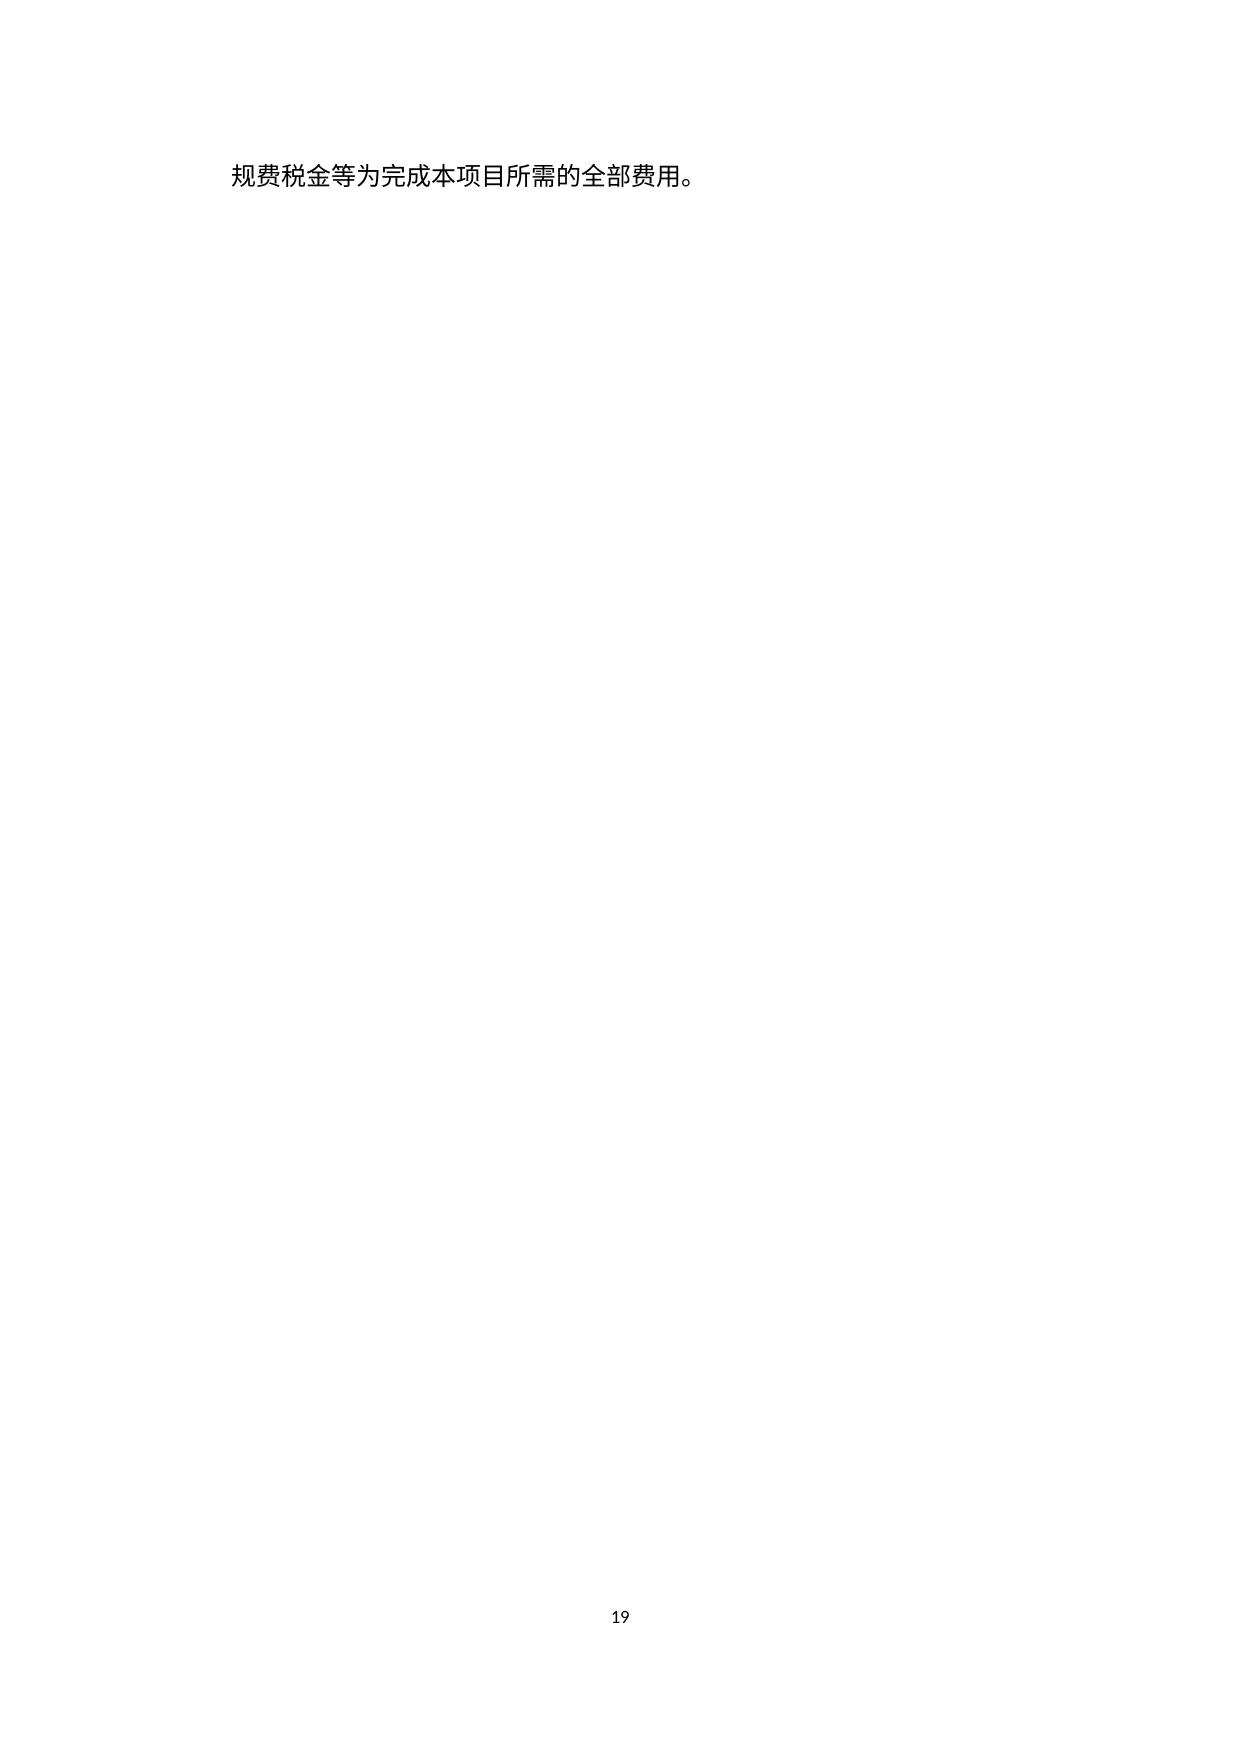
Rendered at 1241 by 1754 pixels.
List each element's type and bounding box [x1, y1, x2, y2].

text [231, 150, 1053, 194]
